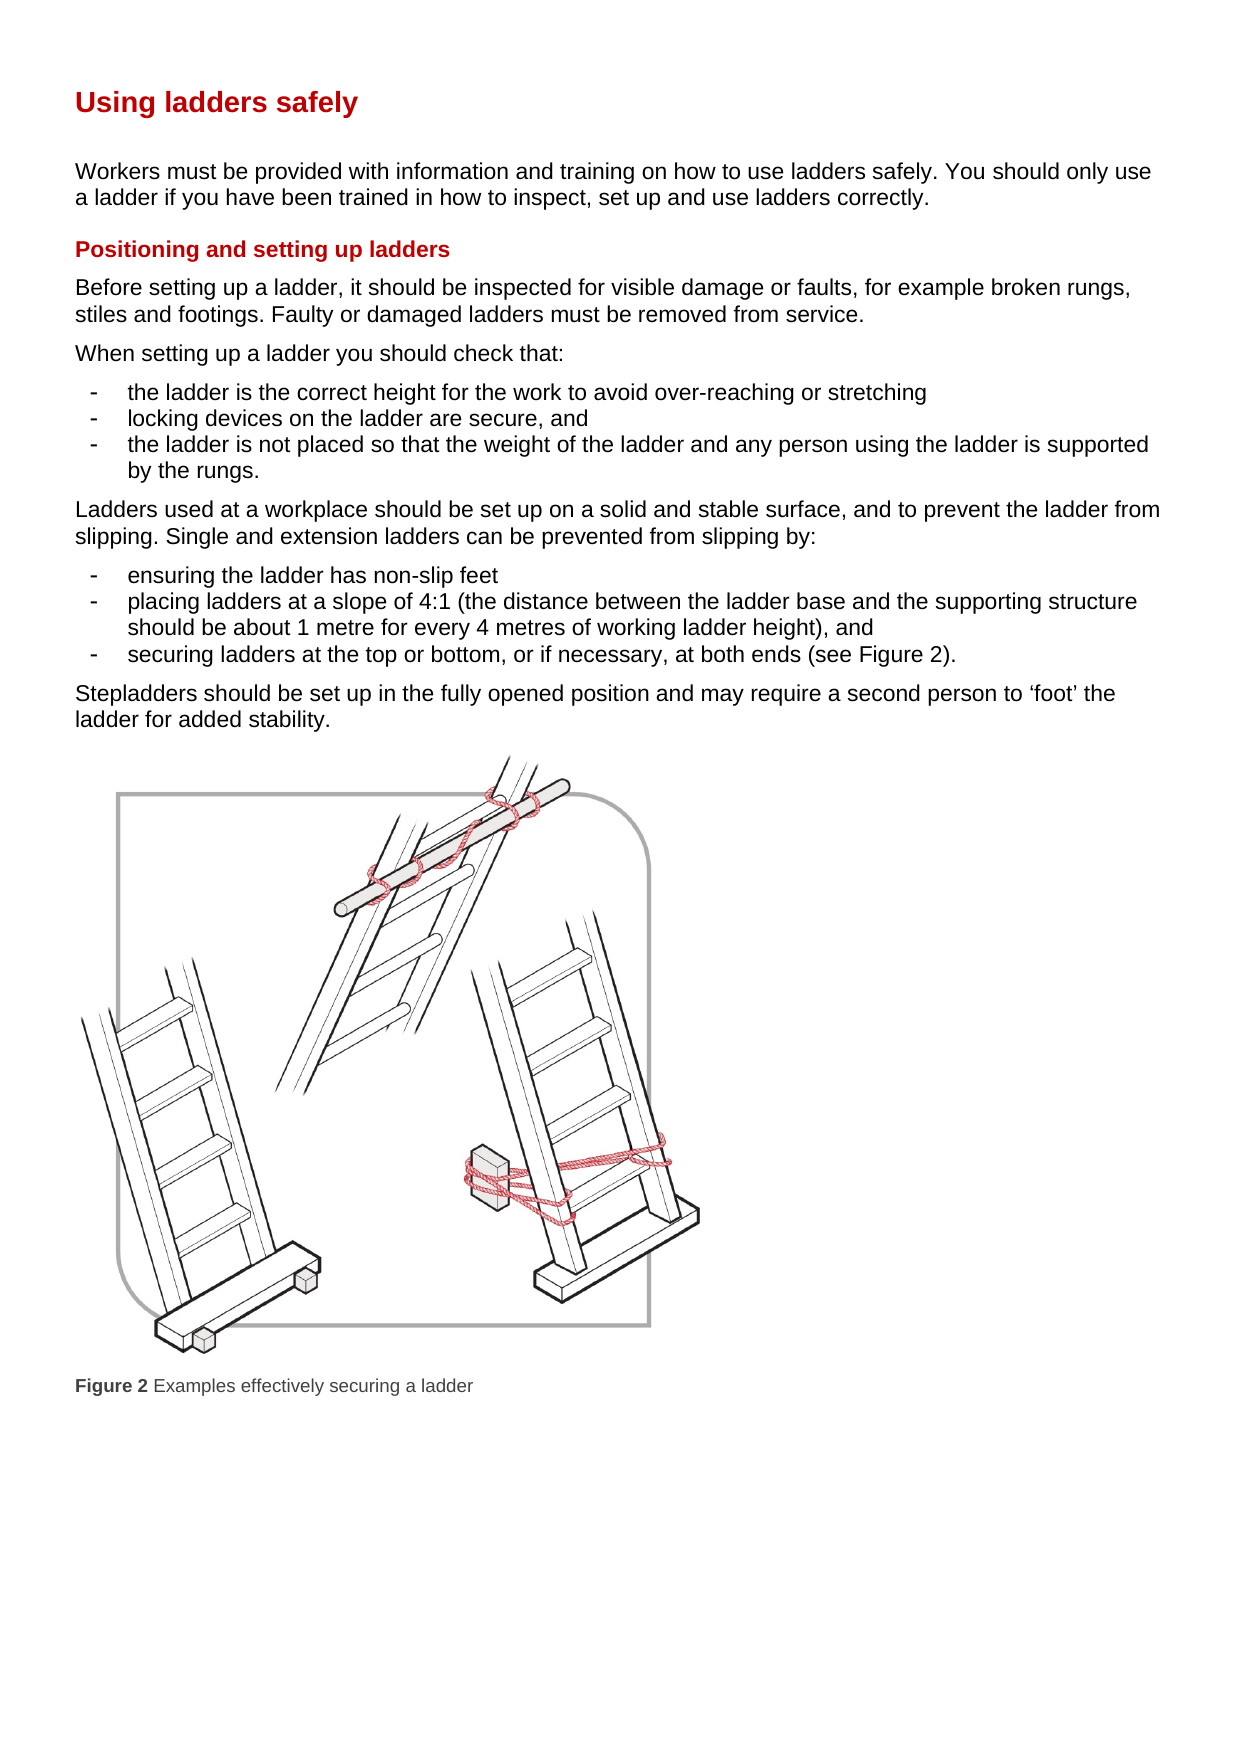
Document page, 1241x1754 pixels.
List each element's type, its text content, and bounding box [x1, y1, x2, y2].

text Stepladders should be set up in the fully opened position and may require a second person to ‘foot’ the ladder for added stability. [75, 679, 1165, 732]
subtitle Positioning and setting up ladders [75, 236, 1165, 262]
list ensuring the ladder has non-slip feet [90, 562, 1165, 588]
list the ladder is the correct height for the work to avoid over-reaching or stretching [90, 378, 1165, 405]
list locking devices on the ladder are secure, and [90, 405, 1165, 431]
list the ladder is not placed so that the weight of the ladder and any person using the ladder is supported by the rungs. [90, 431, 1165, 484]
picture [75, 744, 700, 1354]
list placing ladders at a slope of 4:1 (the distance between the ladder base and the supporting structure should be about 1 metre for every 4 metres of working ladder height), and [90, 588, 1165, 641]
text When setting up a ladder you should check that: [75, 339, 1165, 366]
subtitle Using ladders safely [75, 85, 1125, 119]
text Before setting up a ladder, it should be inspected for visible damage or faults, for example broken rungs, stiles and footings. Faulty or damaged ladders must be removed from service. [75, 274, 1165, 327]
text Workers must be provided with information and training on how to use ladders safely. You should only use a ladder if you have been trained in how to inspect, set up and use ladders correctly. [75, 158, 1165, 211]
text Ladders used at a workplace should be set up on a solid and stable surface, and to prevent the ladder from slipping. Single and extension ladders can be prevented from slipping by: [75, 496, 1165, 549]
